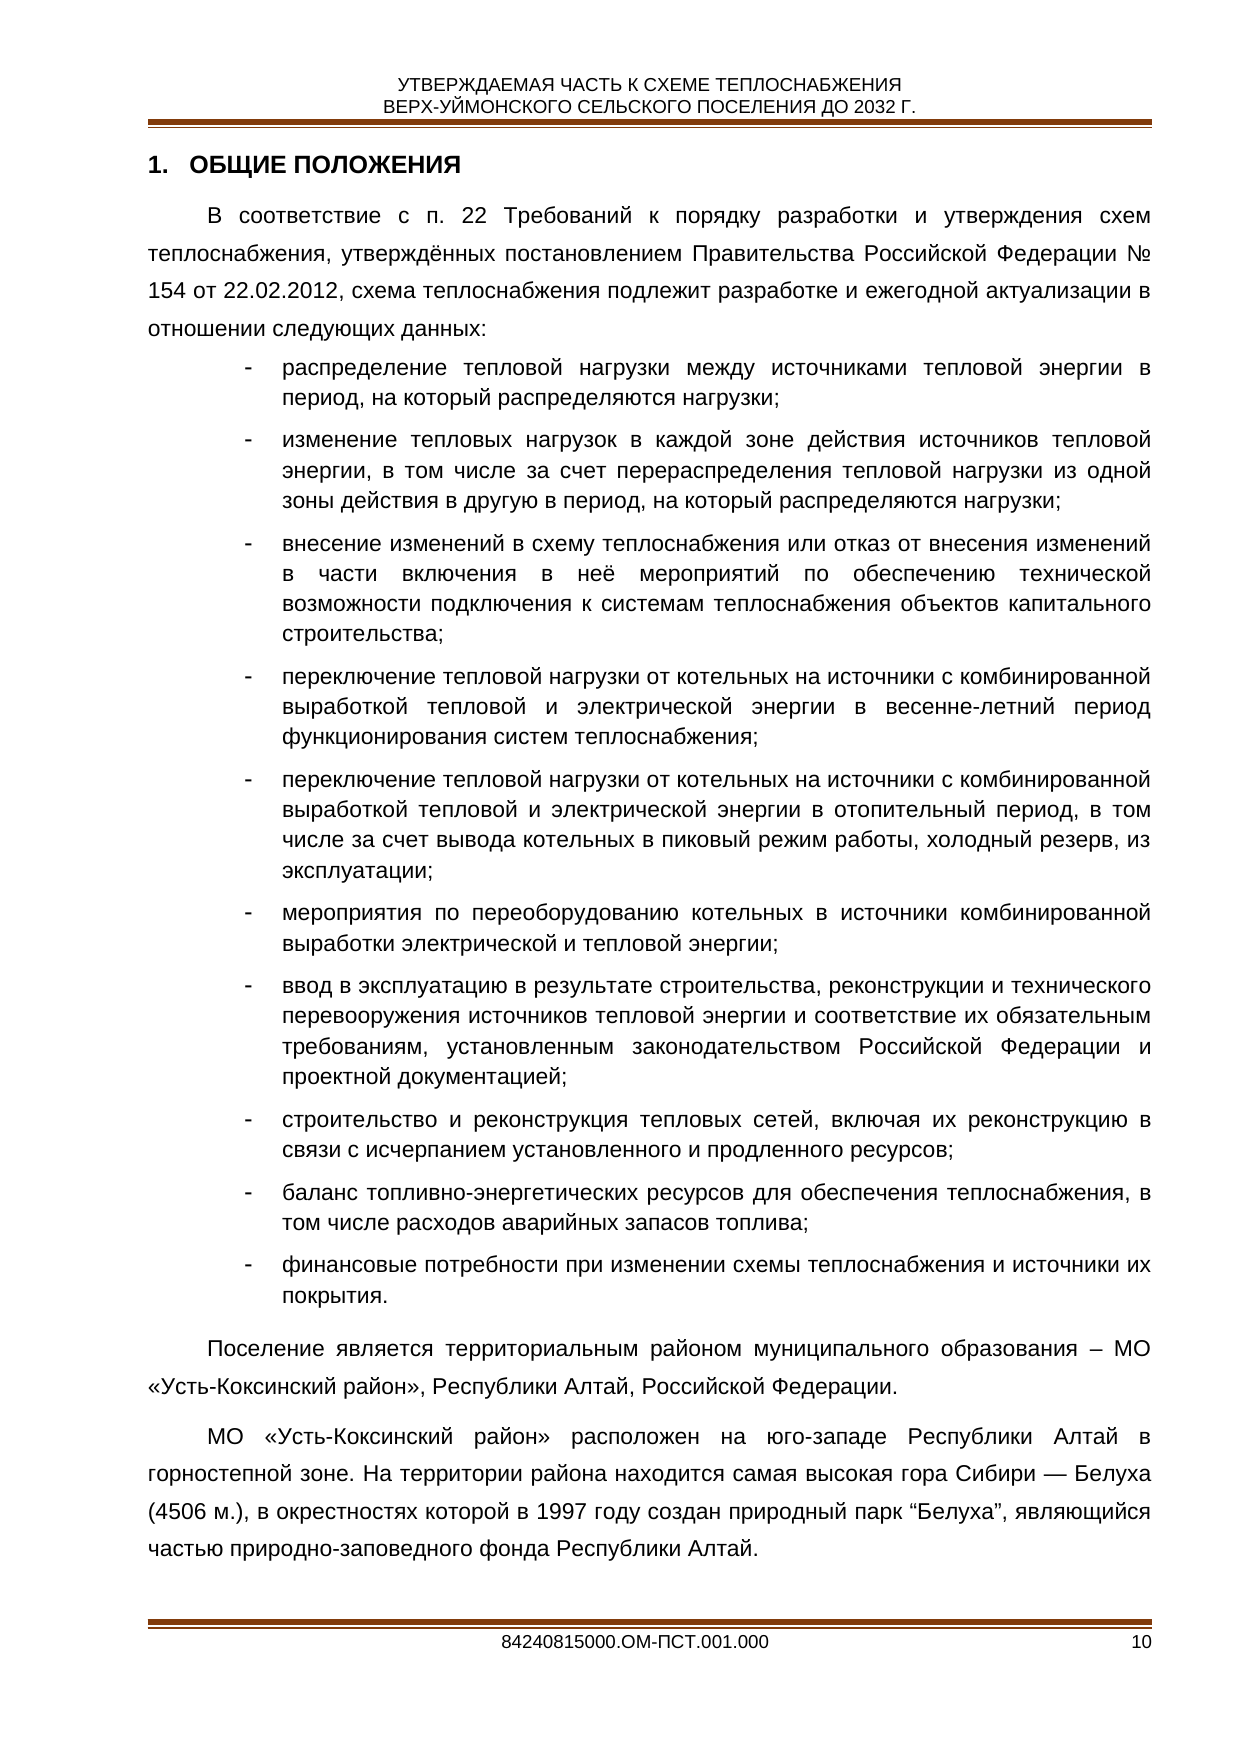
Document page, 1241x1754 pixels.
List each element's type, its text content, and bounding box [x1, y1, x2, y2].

list переключение тепловой нагрузки от котельных на источники с комбинированной выработкой тепловой и электрической энергии в отопительный период, в том числе за счет вывода котельных в пиковый режим работы, холодный резерв, из эксплуатации; [244, 766, 1152, 883]
list распределение тепловой нагрузки между источниками тепловой энергии в период, на который распределяются нагрузки; [244, 353, 1152, 410]
text Поселение является территориальным районом муниципального образования – МО «Усть-Коксинский район», Республики Алтай, Российской Федерации. [148, 1324, 1152, 1399]
list изменение тепловых нагрузок в каждой зоне действия источников тепловой энергии, в том числе за счет перераспределения тепловой нагрузки из одной зоны действия в другую в период, на который распределяются нагрузки; [244, 426, 1152, 513]
list переключение тепловой нагрузки от котельных на источники с комбинированной выработкой тепловой и электрической энергии в весенне-летний период функционирования систем теплоснабжения; [244, 663, 1152, 749]
text МО «Усть-Коксинский район» расположен на юго-западе Республики Алтай в горностепной зоне. На территории района находится самая высокая гора Сибири — Белуха (4506 м.), в окрестностях которой в 1997 году создан природный парк “Белуха”, являющийся частью природно-заповедного фонда Республики Алтай. [148, 1412, 1152, 1562]
text В соответствие с п. 22 Требований к порядку разработки и утверждения схем теплоснабжения, утверждённых постановлением Правительства Российской Федерации № 154 от 22.02.2012, схема теплоснабжения подлежит разработке и ежегодной актуализации в отношении следующих данных: [148, 191, 1152, 341]
list строительство и реконструкция тепловых сетей, включая их реконструкцию в связи с исчерпанием установленного и продленного ресурсов; [244, 1106, 1152, 1162]
list баланс топливно-энергетических ресурсов для обеспечения теплоснабжения, в том числе расходов аварийных запасов топлива; [244, 1178, 1152, 1235]
list ввод в эксплуатацию в результате строительства, реконструкции и технического перевооружения источников тепловой энергии и соответствие их обязательным требованиям, установленным законодательством Российской Федерации и проектной документацией; [244, 972, 1152, 1089]
list финансовые потребности при изменении схемы теплоснабжения и источники их покрытия. [244, 1251, 1152, 1308]
list Общие положения [148, 141, 1152, 178]
list внесение изменений в схему теплоснабжения или отказ от внесения изменений в части включения в неё мероприятий по обеспечению технической возможности подключения к системам теплоснабжения объектов капитального строительства; [244, 529, 1152, 646]
list мероприятия по переоборудованию котельных в источники комбинированной выработки электрической и тепловой энергии; [244, 899, 1152, 956]
